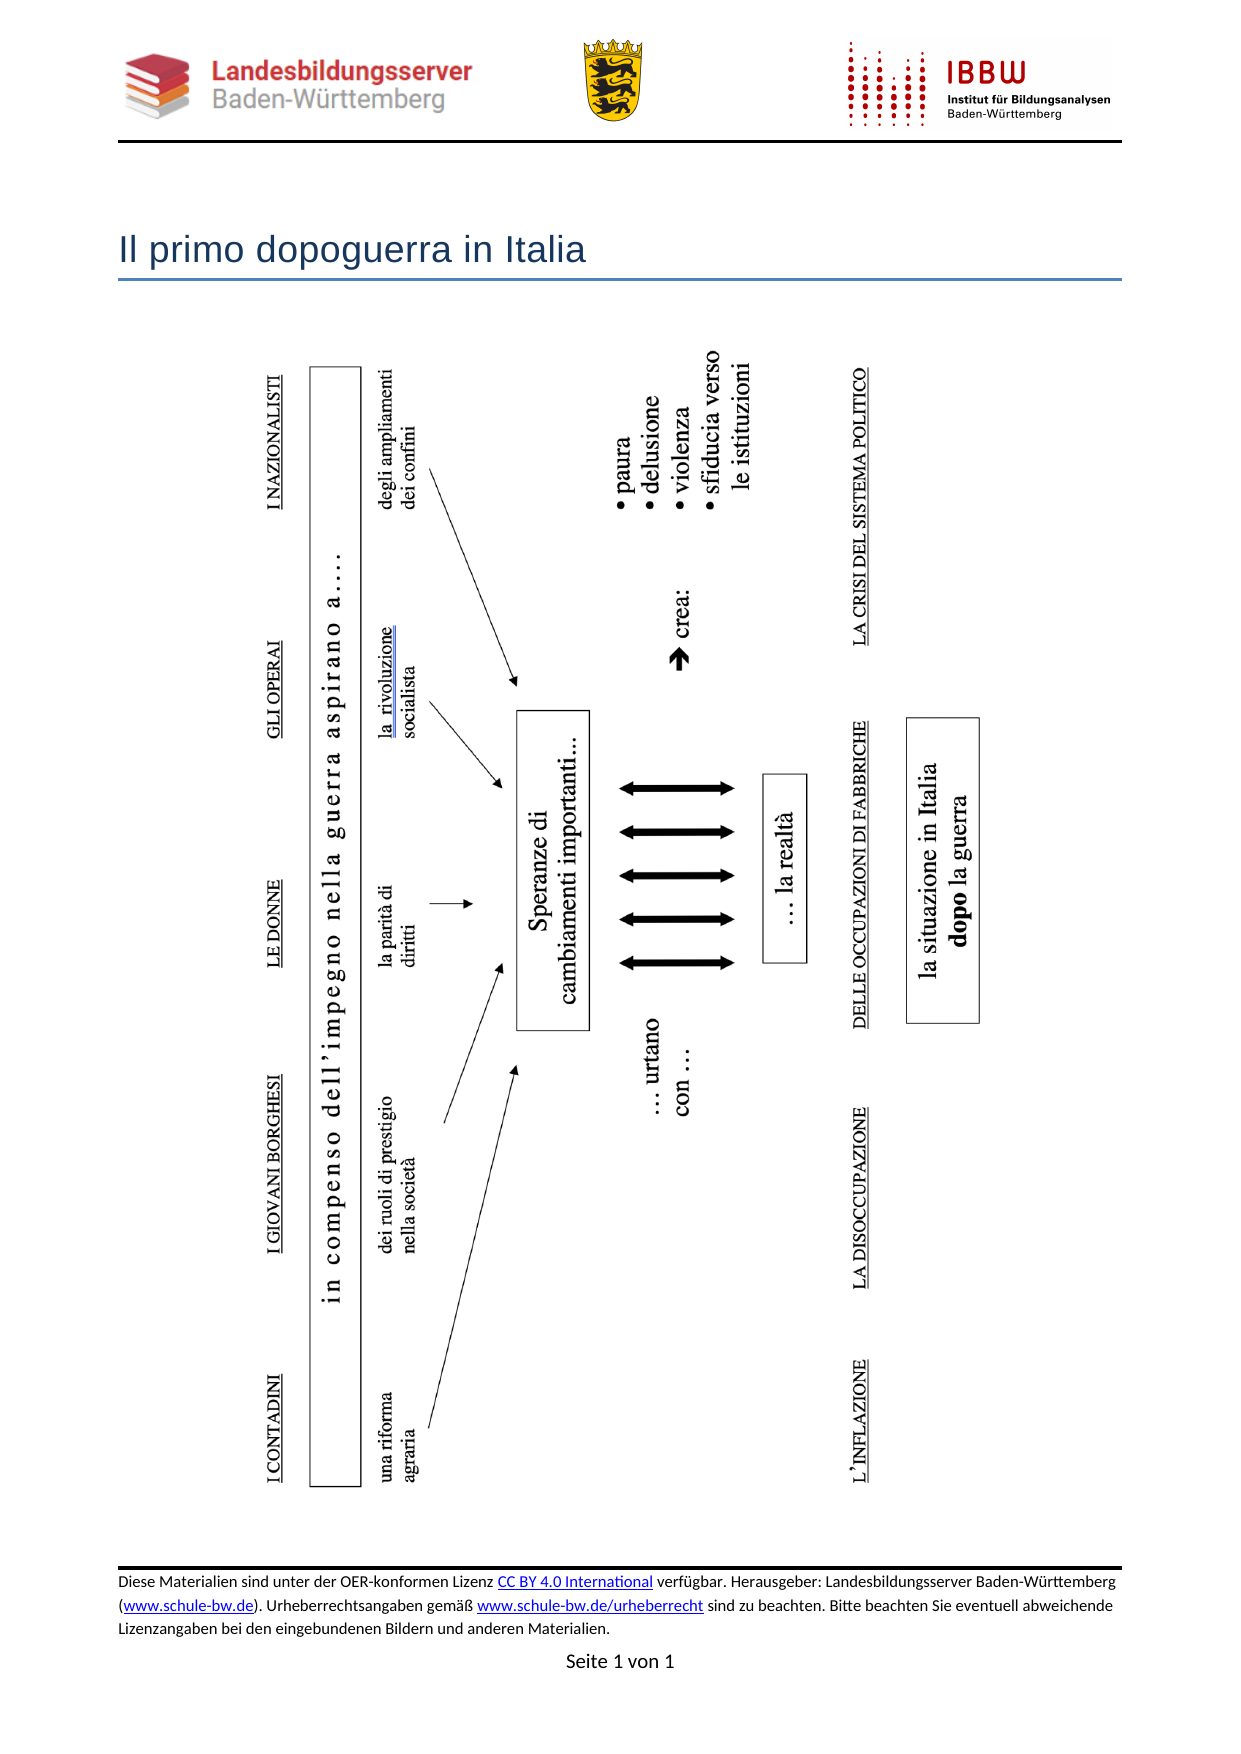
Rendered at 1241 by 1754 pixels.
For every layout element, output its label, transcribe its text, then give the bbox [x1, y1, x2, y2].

picture [229, 321, 992, 1502]
picture [120, 50, 481, 124]
title Il primo dopoguerra in Italia [118, 227, 1122, 278]
picture [844, 37, 1113, 131]
picture [583, 38, 643, 122]
